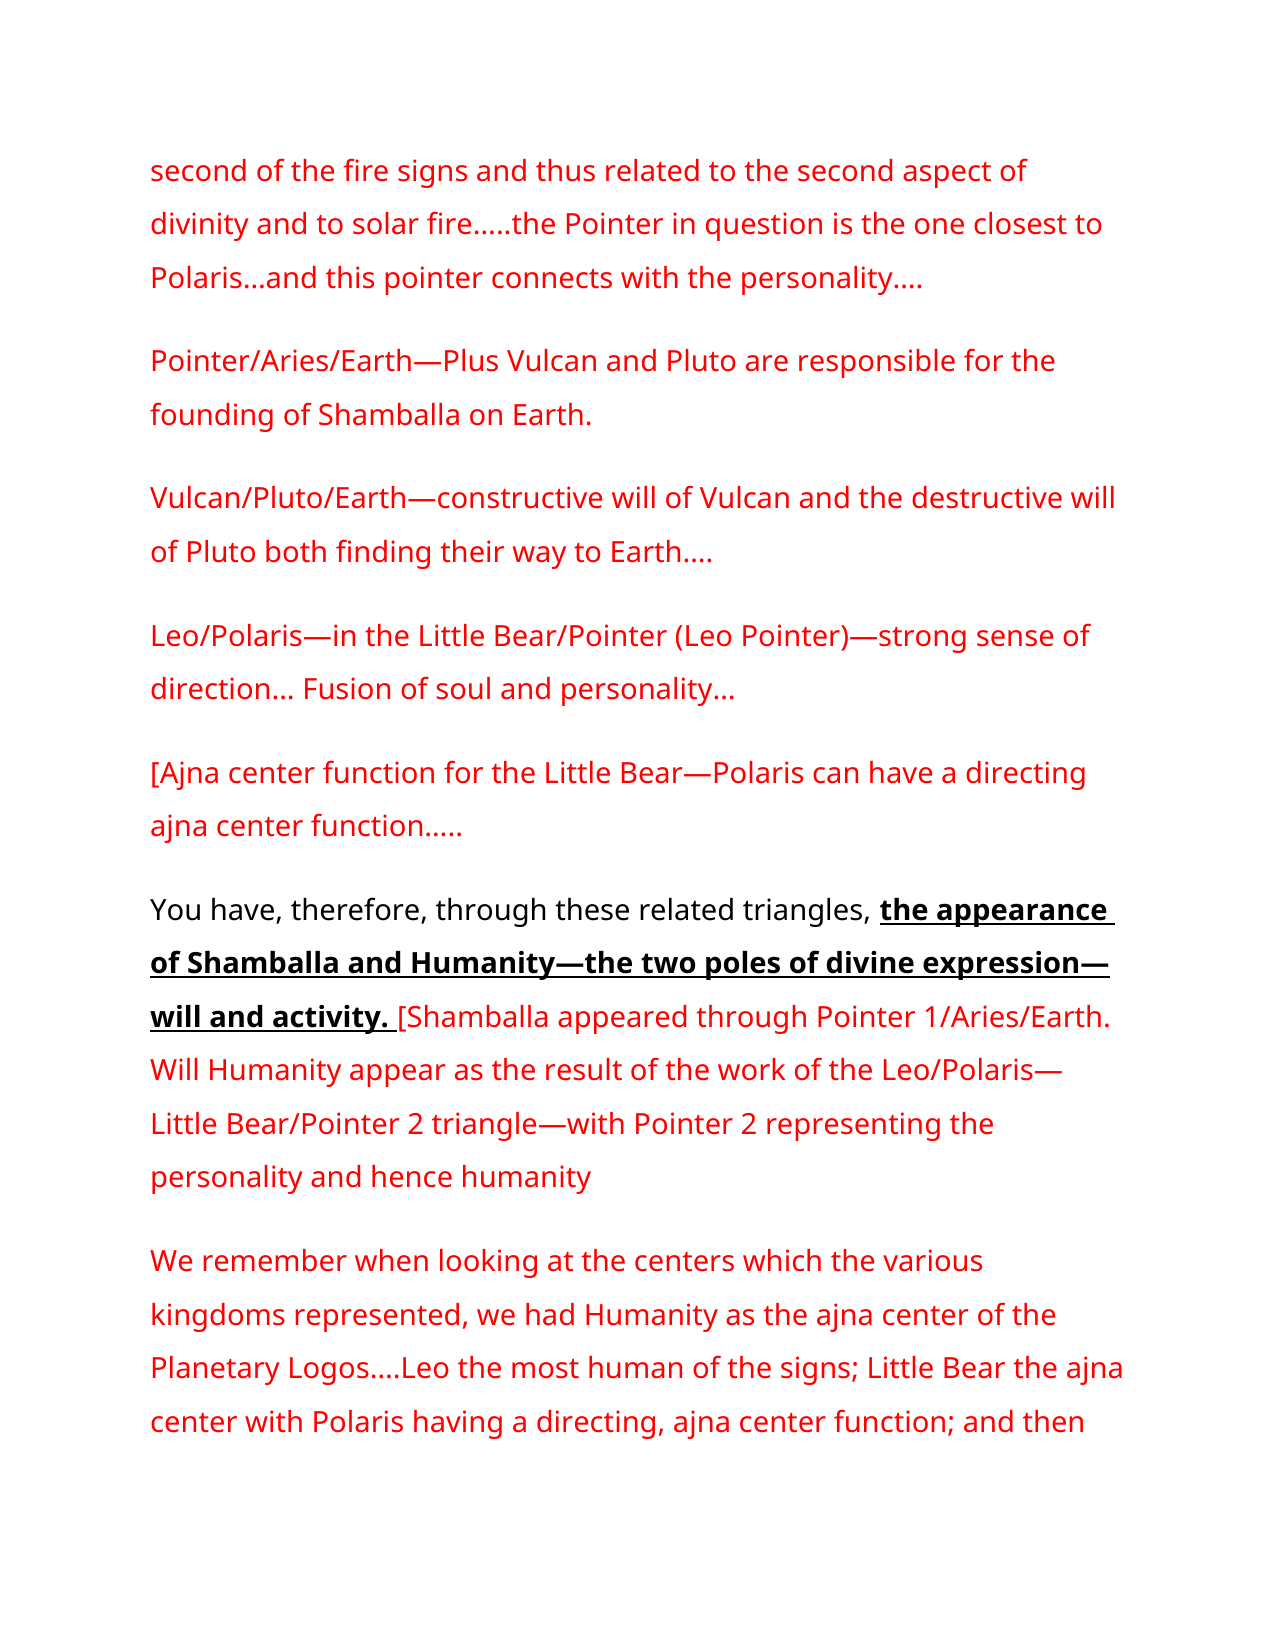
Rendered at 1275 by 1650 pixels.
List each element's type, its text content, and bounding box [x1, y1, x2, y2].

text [150, 1240, 1125, 1441]
text [Ajna center function for the Little Bear—Polaris can have a directing ajna center function….. [150, 752, 1125, 845]
text You have, therefore, through these related triangles, the appearance of Shamballa and Humanity—the two poles of divine expression—will and activity. [Shamballa appeared through Pointer 1/Aries/Earth. Will Humanity appear as the result of the work of the Leo/Polaris—Little Bear/Pointer 2 triangle—with Pointer 2 representing the personality and hence humanity [150, 889, 1125, 1196]
text Pointer/Aries/Earth—Plus Vulcan and Pluto are responsible for the founding of Shamballa on Earth. [150, 341, 1125, 434]
text Vulcan/Pluto/Earth—constructive will of Vulcan and the destructive will of Pluto both finding their way to Earth…. [150, 478, 1125, 571]
text Leo/Polaris—in the Little Bear/Pointer (Leo Pointer)—strong sense of direction… Fusion of soul and personality… [150, 615, 1125, 708]
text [150, 150, 1125, 297]
